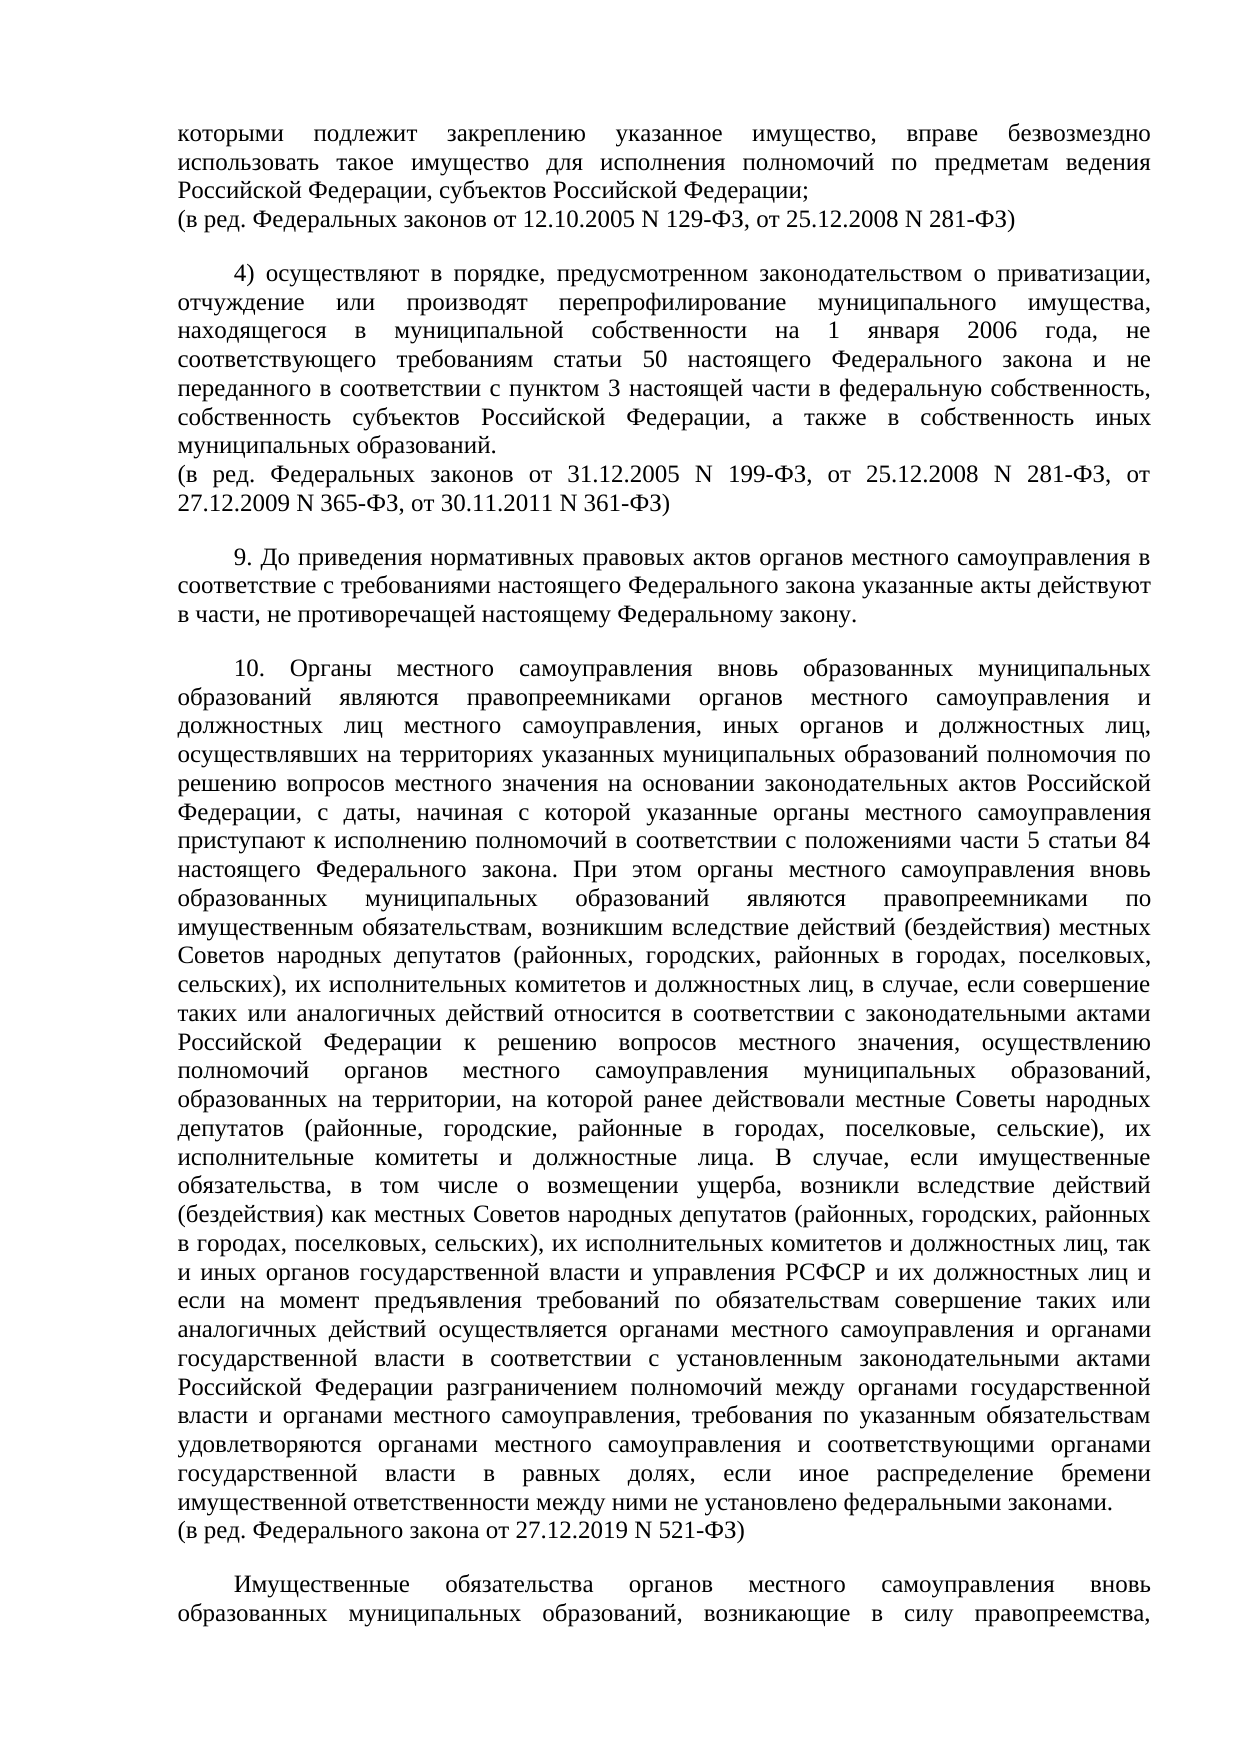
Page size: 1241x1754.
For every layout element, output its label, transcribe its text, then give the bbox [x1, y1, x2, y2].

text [177, 118, 1152, 204]
text (в ред. Федеральных законов от 31.12.2005 N 199-ФЗ, от 25.12.2008 N 281-ФЗ, от 27.12.2009 N 365-ФЗ, от 30.11.2011 N 361-ФЗ) [177, 459, 1152, 517]
text 9. До приведения нормативных правовых актов органов местного самоуправления в соответствие с требованиями настоящего Федерального закона указанные акты действуют в части, не противоречащей настоящему Федеральному закону. [177, 542, 1152, 628]
text (в ред. Федерального закона от 27.12.2019 N 521-ФЗ) [177, 1516, 1152, 1544]
text 4) осуществляют в порядке, предусмотренном законодательством о приватизации, отчуждение или производят перепрофилирование муниципального имущества, находящегося в муниципальной собственности на 1 января 2006 года, не соответствующего требованиям статьи 50 настоящего Федерального закона и не переданного в соответствии с пунктом 3 настоящей части в федеральную собственность, собственность субъектов Российской Федерации, а также в собственность иных муниципальных образований. [177, 258, 1152, 459]
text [177, 1569, 1152, 1627]
text (в ред. Федеральных законов от 12.10.2005 N 129-ФЗ, от 25.12.2008 N 281-ФЗ) [177, 204, 1152, 233]
text 10. Органы местного самоуправления вновь образованных муниципальных образований являются правопреемниками органов местного самоуправления и должностных лиц местного самоуправления, иных органов и должностных лиц, осуществлявших на территориях указанных муниципальных образований полномочия по решению вопросов местного значения на основании законодательных актов Российской Федерации, с даты, начиная с которой указанные органы местного самоуправления приступают к исполнению полномочий в соответствии с положениями части 5 статьи 84 настоящего Федерального закона. При этом органы местного самоуправления вновь образованных муниципальных образований являются правопреемниками по имущественным обязательствам, возникшим вследствие действий (бездействия) местных Советов народных депутатов (районных, городских, районных в городах, поселковых, сельских), их исполнительных комитетов и должностных лиц, в случае, если совершение таких или аналогичных действий относится в соответствии с законодательными актами Российской Федерации к решению вопросов местного значения, осуществлению полномочий органов местного самоуправления муниципальных образований, образованных на территории, на которой ранее действовали местные Советы народных депутатов (районные, городские, районные в городах, поселковые, сельские), их исполнительные комитеты и должностные лица. В случае, если имущественные обязательства, в том числе о возмещении ущерба, возникли вследствие действий (бездействия) как местных Советов народных депутатов (районных, городских, районных в городах, поселковых, сельских), их исполнительных комитетов и должностных лиц, так и иных органов государственной власти и управления РСФСР и их должностных лиц и если на момент предъявления требований по обязательствам совершение таких или аналогичных действий осуществляется органами местного самоуправления и органами государственной власти в соответствии с установленным законодательными актами Российской Федерации разграничением полномочий между органами государственной власти и органами местного самоуправления, требования по указанным обязательствам удовлетворяются органами местного самоуправления и соответствующими органами государственной власти в равных долях, если иное распределение бремени имущественной ответственности между ними не установлено федеральными законами. [177, 653, 1152, 1516]
